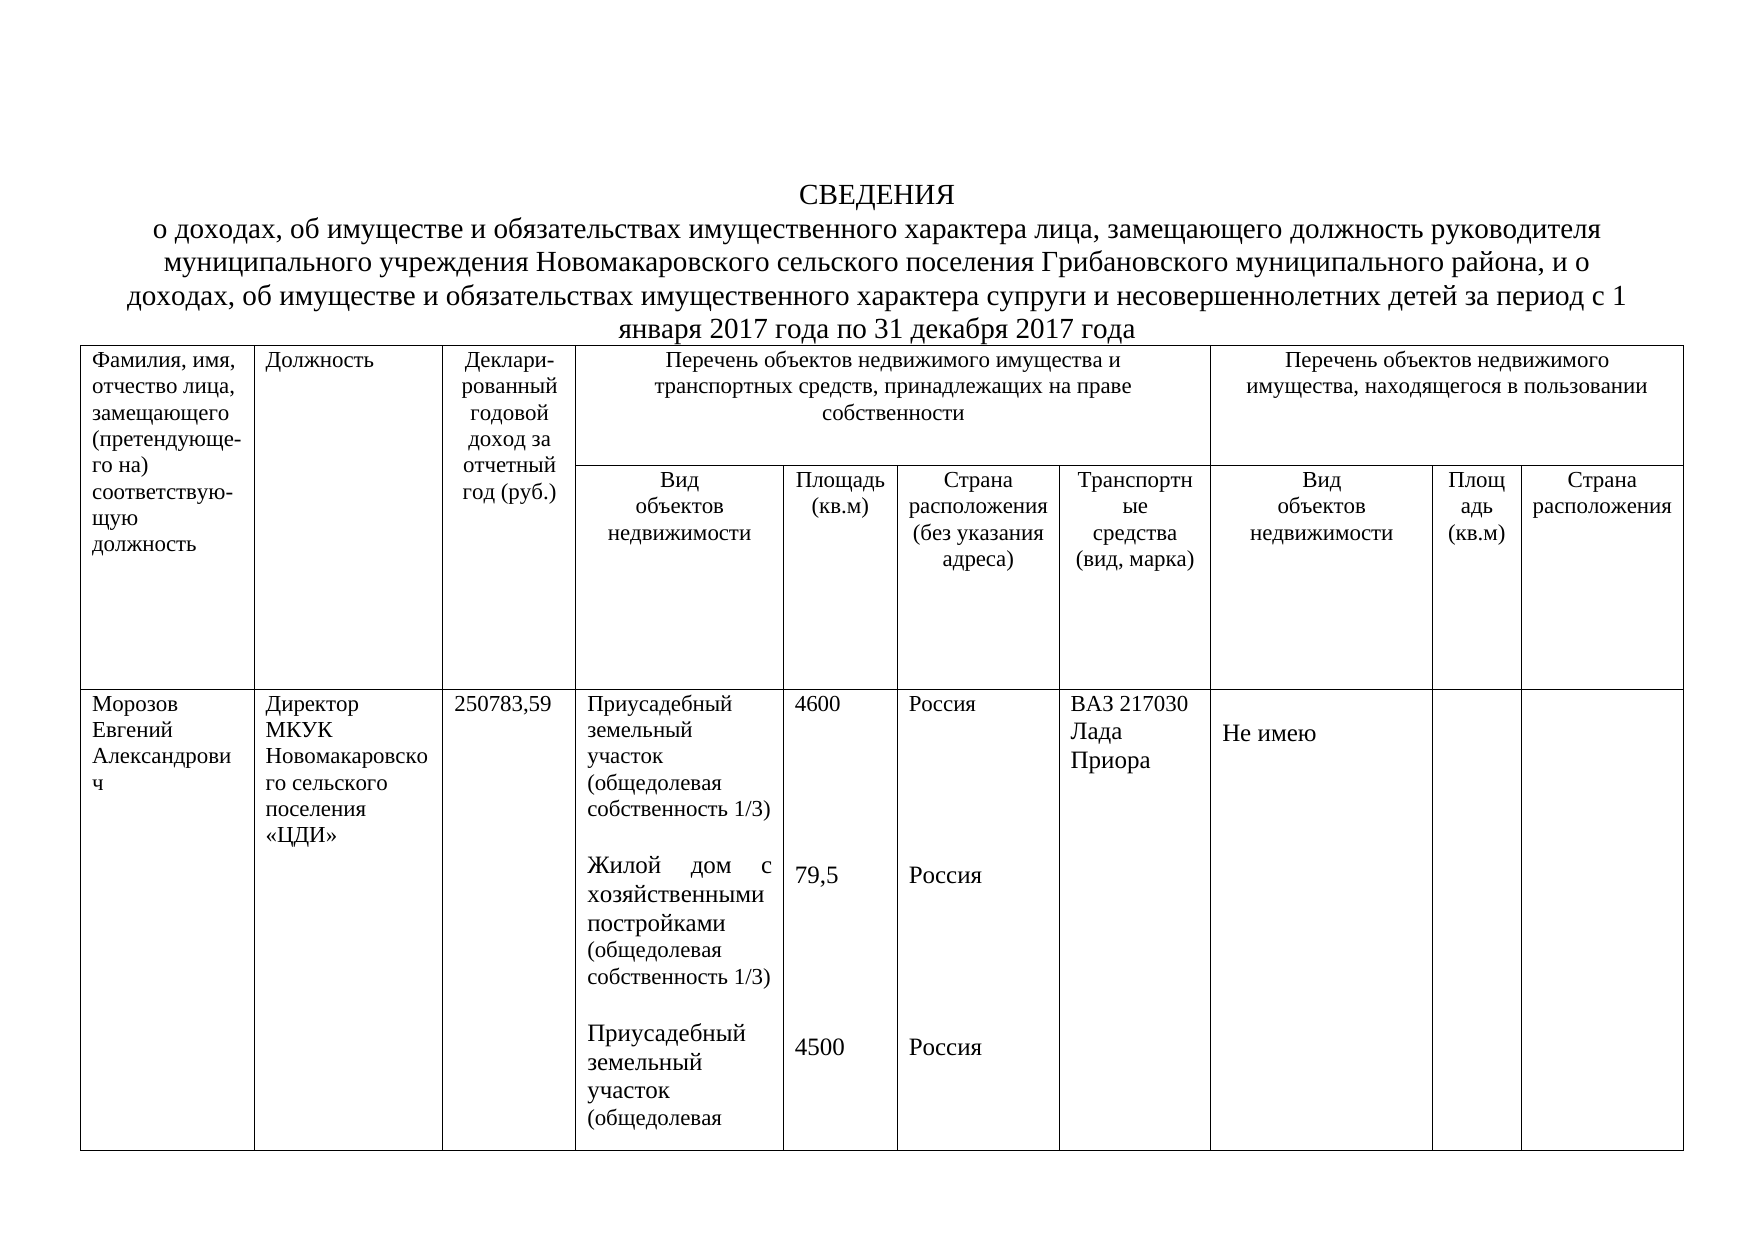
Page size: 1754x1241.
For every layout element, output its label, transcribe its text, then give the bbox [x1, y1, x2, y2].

table_cell Страна расположения (без указания адреса) [898, 466, 1059, 689]
text о доходах, об имуществе и обязательствах имущественного характера лица, замещающего должность руководителя муниципального учреждения Новомакаровского сельского поселения Грибановского муниципального района, и о доходах, об имуществе и обязательствах имущественного характера супруги и несовершеннолетних детей за период с 1 января 2017 года по 31 декабря 2017 года [118, 211, 1636, 345]
table_header Деклари-рованный годовой доход за отчетный год (руб.) [443, 346, 575, 689]
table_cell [898, 690, 1059, 1150]
table_header Фамилия, имя, отчество лица, замещающего (претендующе-го на) соответствую-щую должность [81, 346, 254, 689]
table_cell Площадь (кв.м) [1433, 466, 1521, 689]
text СВЕДЕНИЯ [118, 177, 1636, 211]
table_cell Страна расположения [1522, 466, 1683, 689]
table_cell 4600 79,5 4500 52,7 [784, 690, 897, 1150]
table_cell Вид объектов недвижимости [1211, 466, 1432, 689]
table_cell 250783,59 [443, 690, 575, 1150]
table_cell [576, 690, 783, 1150]
table_cell Вид объектов недвижимости [576, 466, 783, 689]
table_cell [81, 690, 254, 1150]
table_cell Площадь (кв.м) [784, 466, 897, 689]
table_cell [1060, 690, 1210, 1150]
table_cell Не имею [1211, 690, 1432, 1150]
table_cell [255, 690, 442, 1150]
table_header Перечень объектов недвижимого имущества, находящегося в пользовании [1211, 346, 1683, 465]
table_header Перечень объектов недвижимого имущества и транспортных средств, принадлежащих на праве собственности [576, 346, 1210, 465]
table_cell [1522, 690, 1683, 1150]
table_cell [1433, 690, 1521, 1150]
table_cell Транспортные средства (вид, марка) [1060, 466, 1210, 689]
table_header Должность [255, 346, 442, 689]
